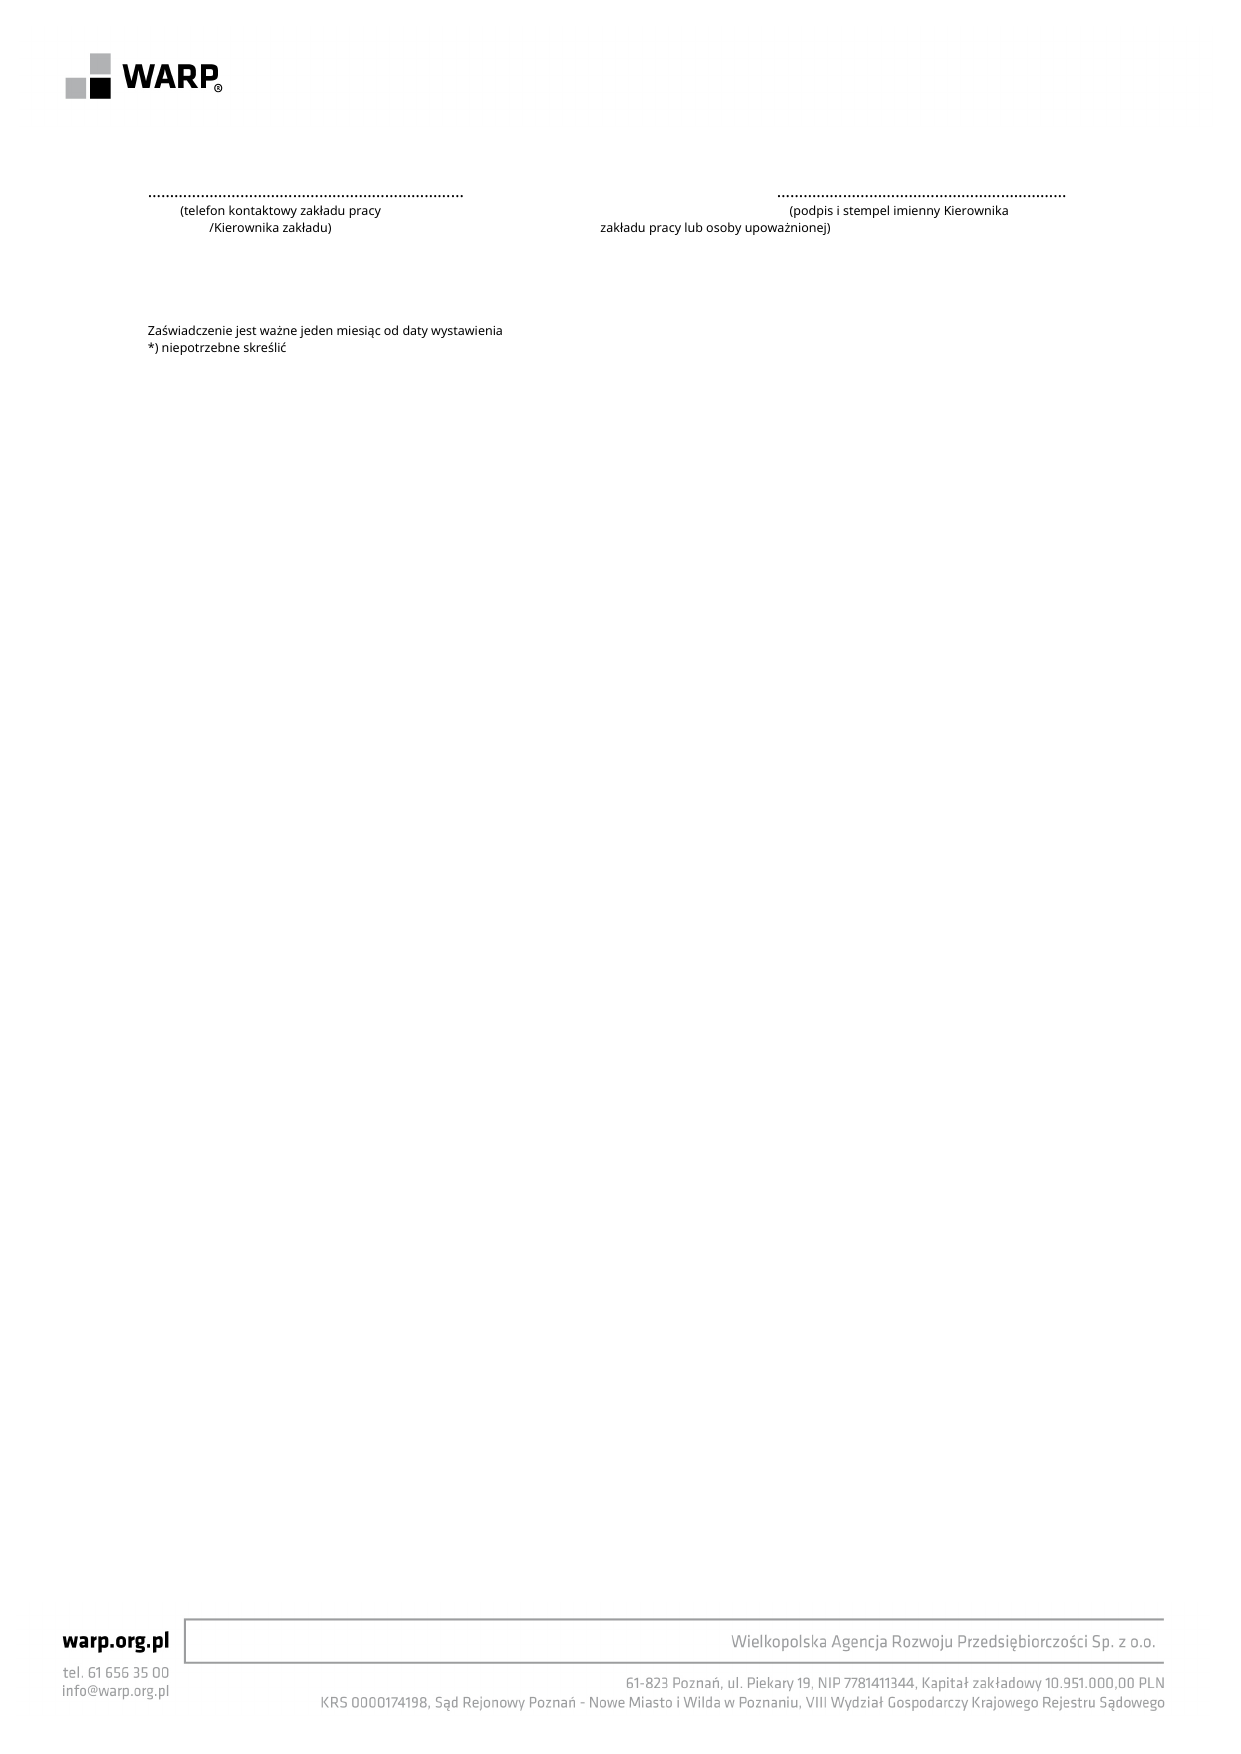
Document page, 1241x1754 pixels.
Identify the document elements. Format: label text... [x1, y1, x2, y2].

picture [16, 1602, 1211, 1716]
text ……………………………………………………………… ………………………………………………………… [148, 179, 1093, 202]
text (telefon kontaktowy zakładu pracy (podpis i stempel imienny Kierownika [148, 202, 1093, 219]
text Zaświadczenie jest ważne jeden miesiąc od daty wystawienia [148, 322, 1093, 339]
text *) niepotrzebne skreślić [148, 339, 1093, 356]
picture [18, 26, 1213, 127]
text /Kierownika zakładu) zakładu pracy lub osoby upoważnionej) [148, 219, 1093, 236]
